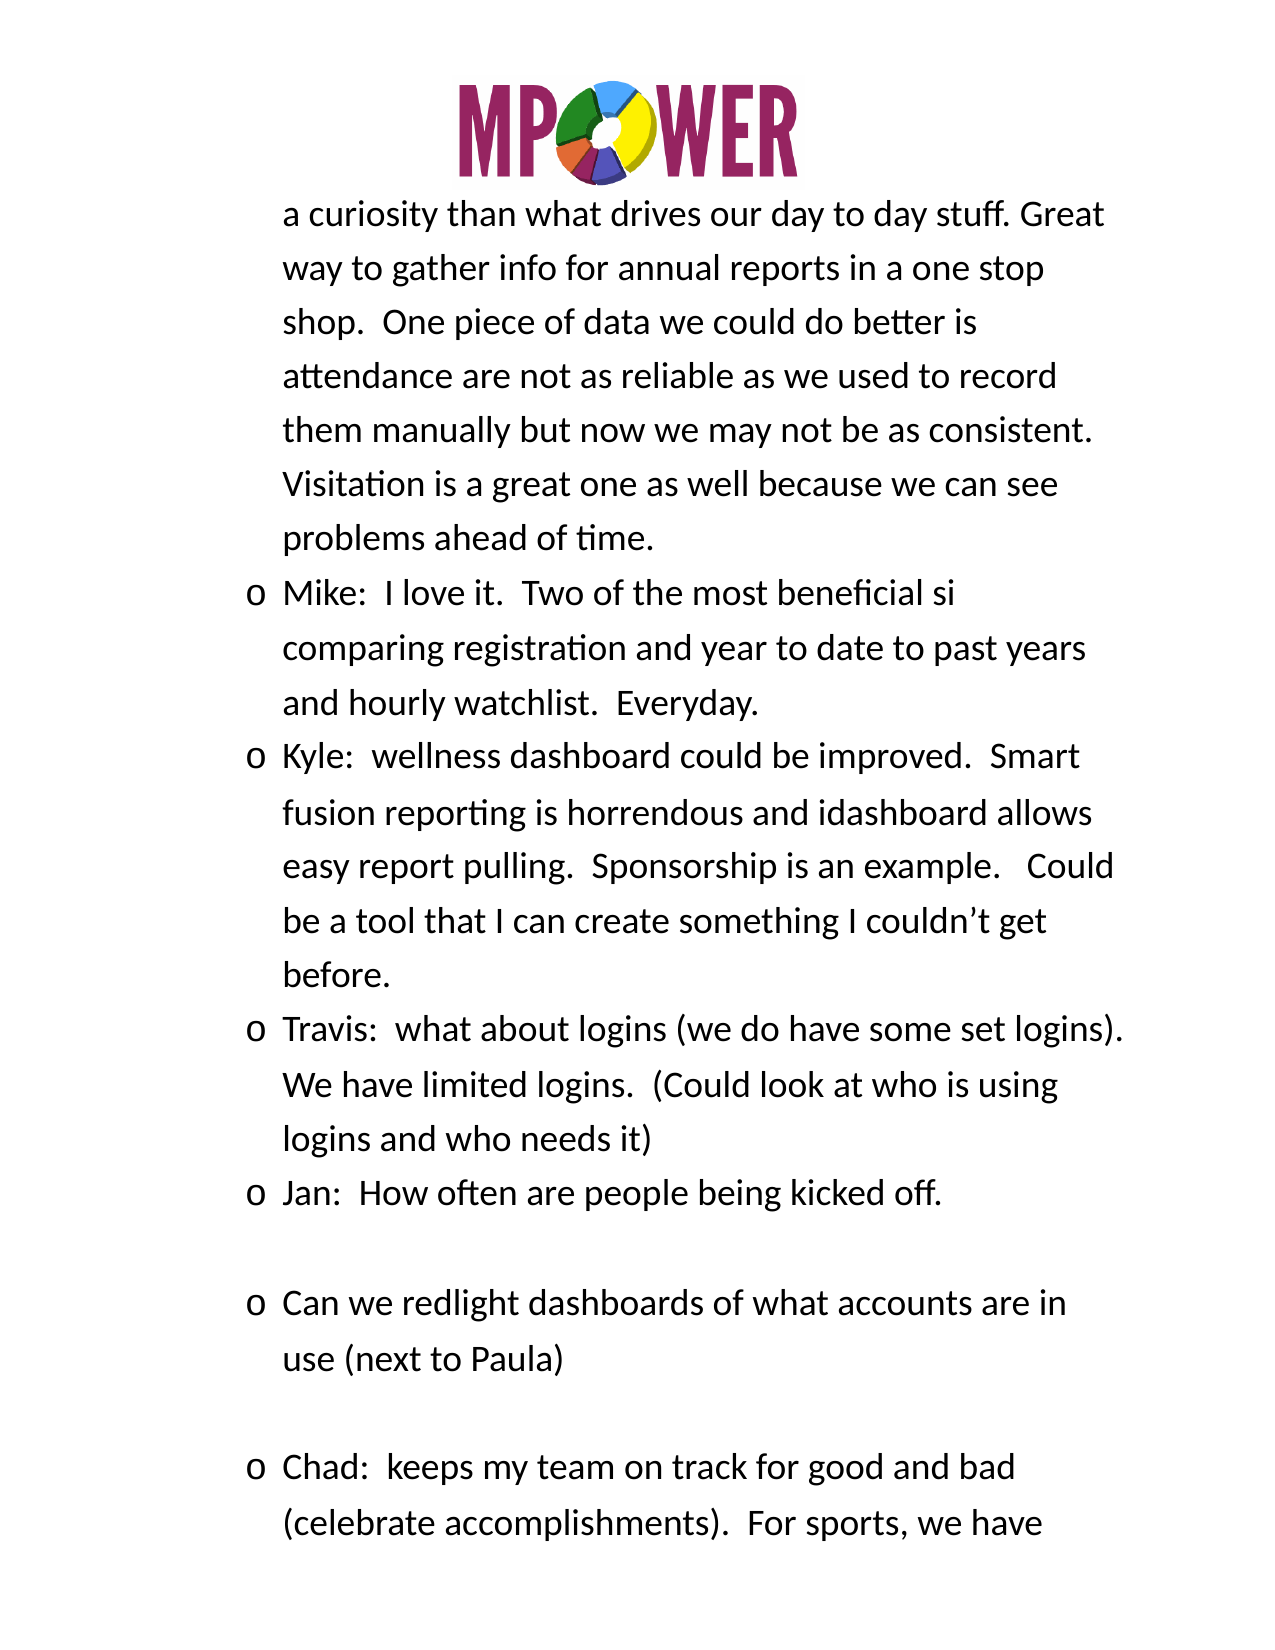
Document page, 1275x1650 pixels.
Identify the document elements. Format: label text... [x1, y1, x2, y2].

list Kyle: wellness dashboard could be improved. Smart fusion reporting is horrendous and idashboard allows easy report pulling. Sponsorship is an example. Could be a tool that I can create something I couldn’t get before. [244, 732, 1125, 996]
list Jan: How often are people being kicked off. [244, 1169, 1125, 1216]
picture [452, 75, 805, 190]
list Can we redlight dashboards of what accounts are in use (next to Paula) [244, 1279, 1125, 1381]
list Travis: what about logins (we do have some set logins). We have limited logins. (Could look at who is using logins and who needs it) [244, 1005, 1125, 1161]
list Mike: I love it. Two of the most beneficial si comparing registration and year to date to past years and hourly watchlist. Everyday. [244, 568, 1125, 724]
